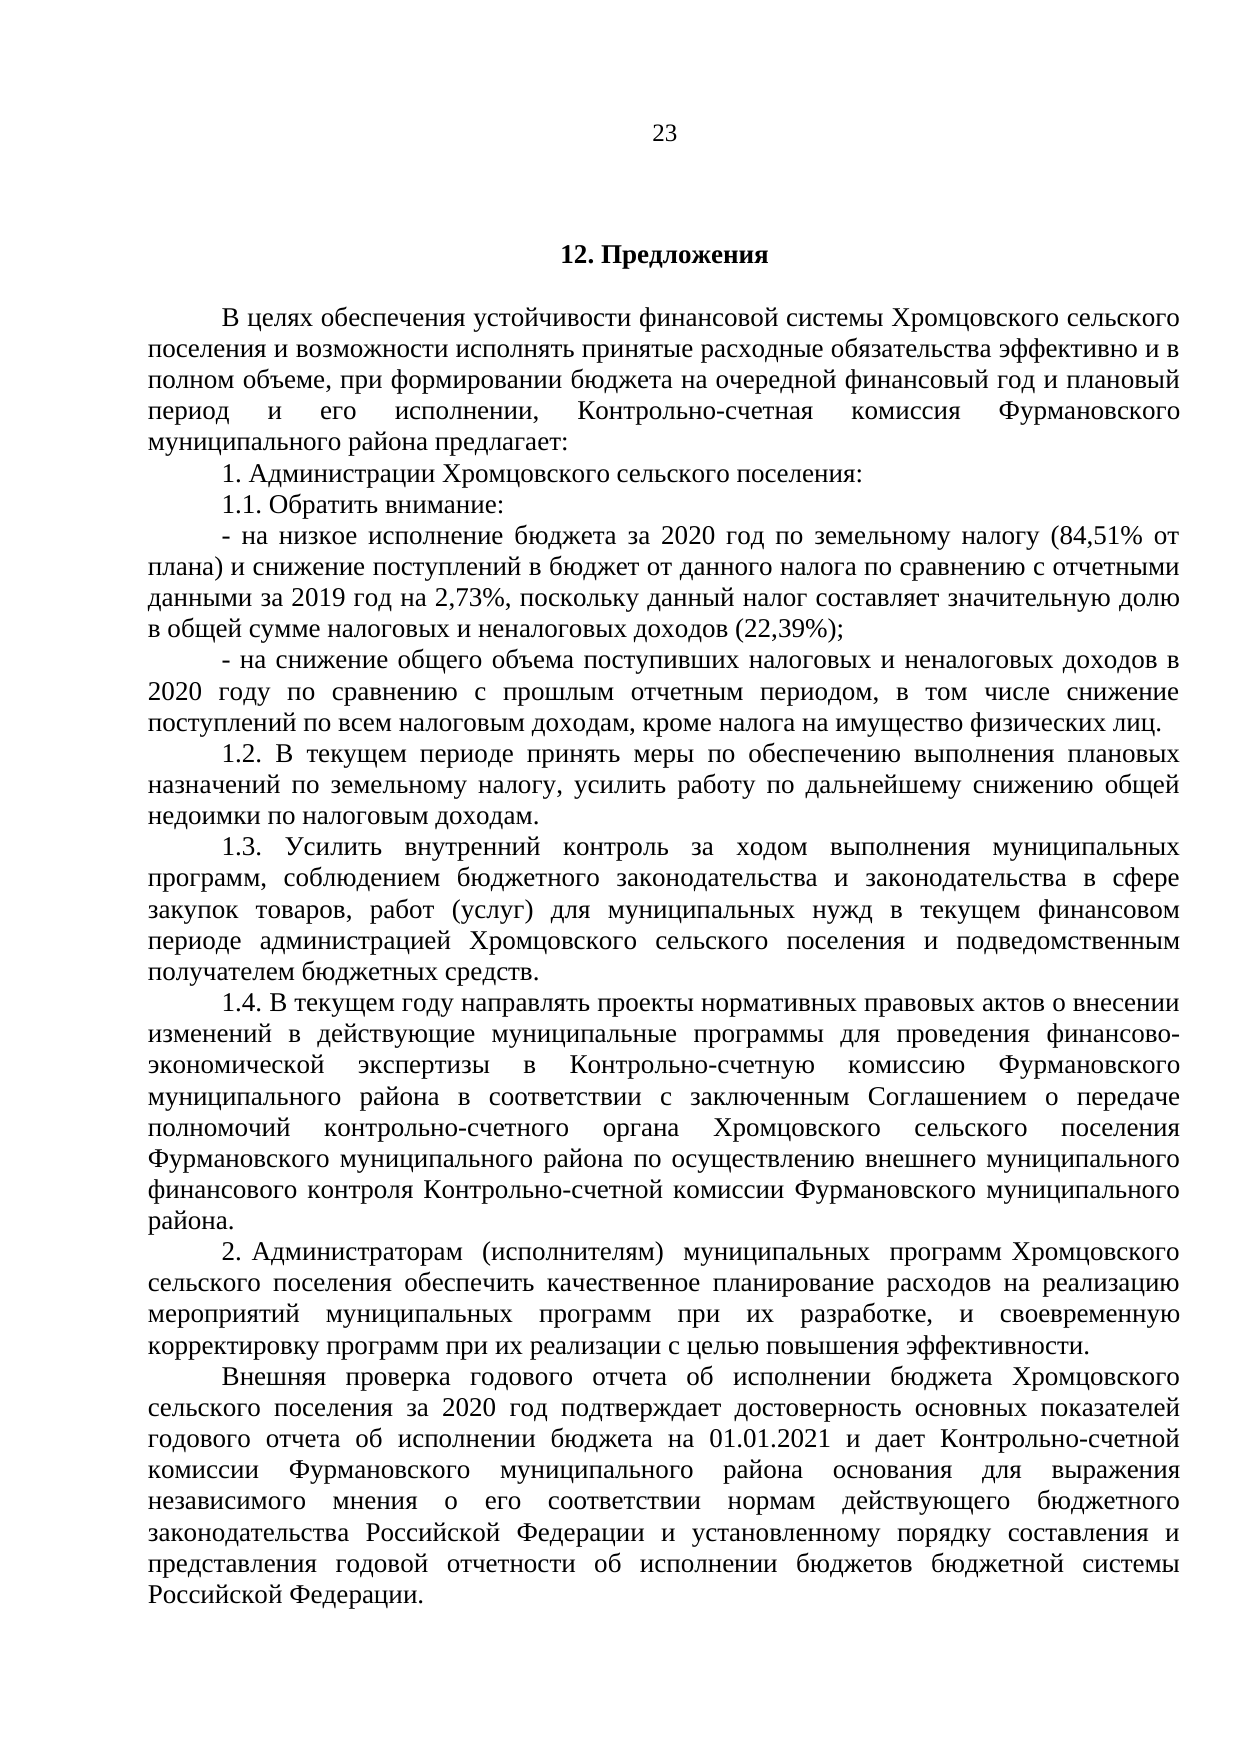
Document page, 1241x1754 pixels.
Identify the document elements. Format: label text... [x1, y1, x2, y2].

text 1.4. В текущем году направлять проекты нормативных правовых актов о внесении изменений в действующие муниципальные программы для проведения финансово-экономической экспертизы в Контрольно-счетную комиссию Фурмановского муниципального района в соответствии с заключенным Соглашением о передаче полномочий контрольно-счетного органа Хромцовского сельского поселения Фурмановского муниципального района по осуществлению внешнего муниципального финансового контроля Контрольно-счетной комиссии Фурмановского муниципального района. [148, 986, 1181, 1235]
text 1.3. Усилить внутренний контроль за ходом выполнения муниципальных программ, соблюдением бюджетного законодательства и законодательства в сфере закупок товаров, работ (услуг) для муниципальных нужд в текущем финансовом периоде администрацией Хромцовского сельского поселения и подведомственным получателем бюджетных средств. [148, 830, 1181, 986]
text В целях обеспечения устойчивости финансовой системы Хромцовского сельского поселения и возможности исполнять принятые расходные обязательства эффективно и в полном объеме, при формировании бюджета на очередной финансовый год и плановый период и его исполнении, Контрольно-счетная комиссия Фурмановского муниципального района предлагает: [148, 301, 1181, 457]
text 1.2. В текущем периоде принять меры по обеспечению выполнения плановых назначений по земельному налогу, усилить работу по дальнейшему снижению общей недоимки по налоговым доходам. [148, 737, 1181, 830]
text 2. Администраторам (исполнителям) муниципальных программ Хромцовского сельского поселения обеспечить качественное планирование расходов на реализацию мероприятий муниципальных программ при их разработке, и своевременную корректировку программ при их реализации с целью повышения эффективности. [148, 1235, 1181, 1360]
text 1.1. Обратить внимание: [148, 488, 1181, 519]
text 1. Администрации Хромцовского сельского поселения: [148, 457, 1181, 488]
text Внешняя проверка годового отчета об исполнении бюджета Хромцовского сельского поселения за 2020 год подтверждает достоверность основных показателей годового отчета об исполнении бюджета на 01.01.2021 и дает Контрольно-счетной комиссии Фурмановского муниципального района основания для выражения независимого мнения о его соответствии нормам действующего бюджетного законодательства Российской Федерации и установленному порядку составления и представления годовой отчетности об исполнении бюджетов бюджетной системы Российской Федерации. [148, 1360, 1181, 1609]
text 12. Предложения [148, 239, 1181, 270]
text - на снижение общего объема поступивших налоговых и неналоговых доходов в 2020 году по сравнению с прошлым отчетным периодом, в том числе снижение поступлений по всем налоговым доходам, кроме налога на имущество физических лиц. [148, 643, 1181, 737]
text - на низкое исполнение бюджета за 2020 год по земельному налогу (84,51% от плана) и снижение поступлений в бюджет от данного налога по сравнению с отчетными данными за 2019 год на 2,73%, поскольку данный налог составляет значительную долю в общей сумме налоговых и неналоговых доходов (22,39%); [148, 519, 1181, 643]
